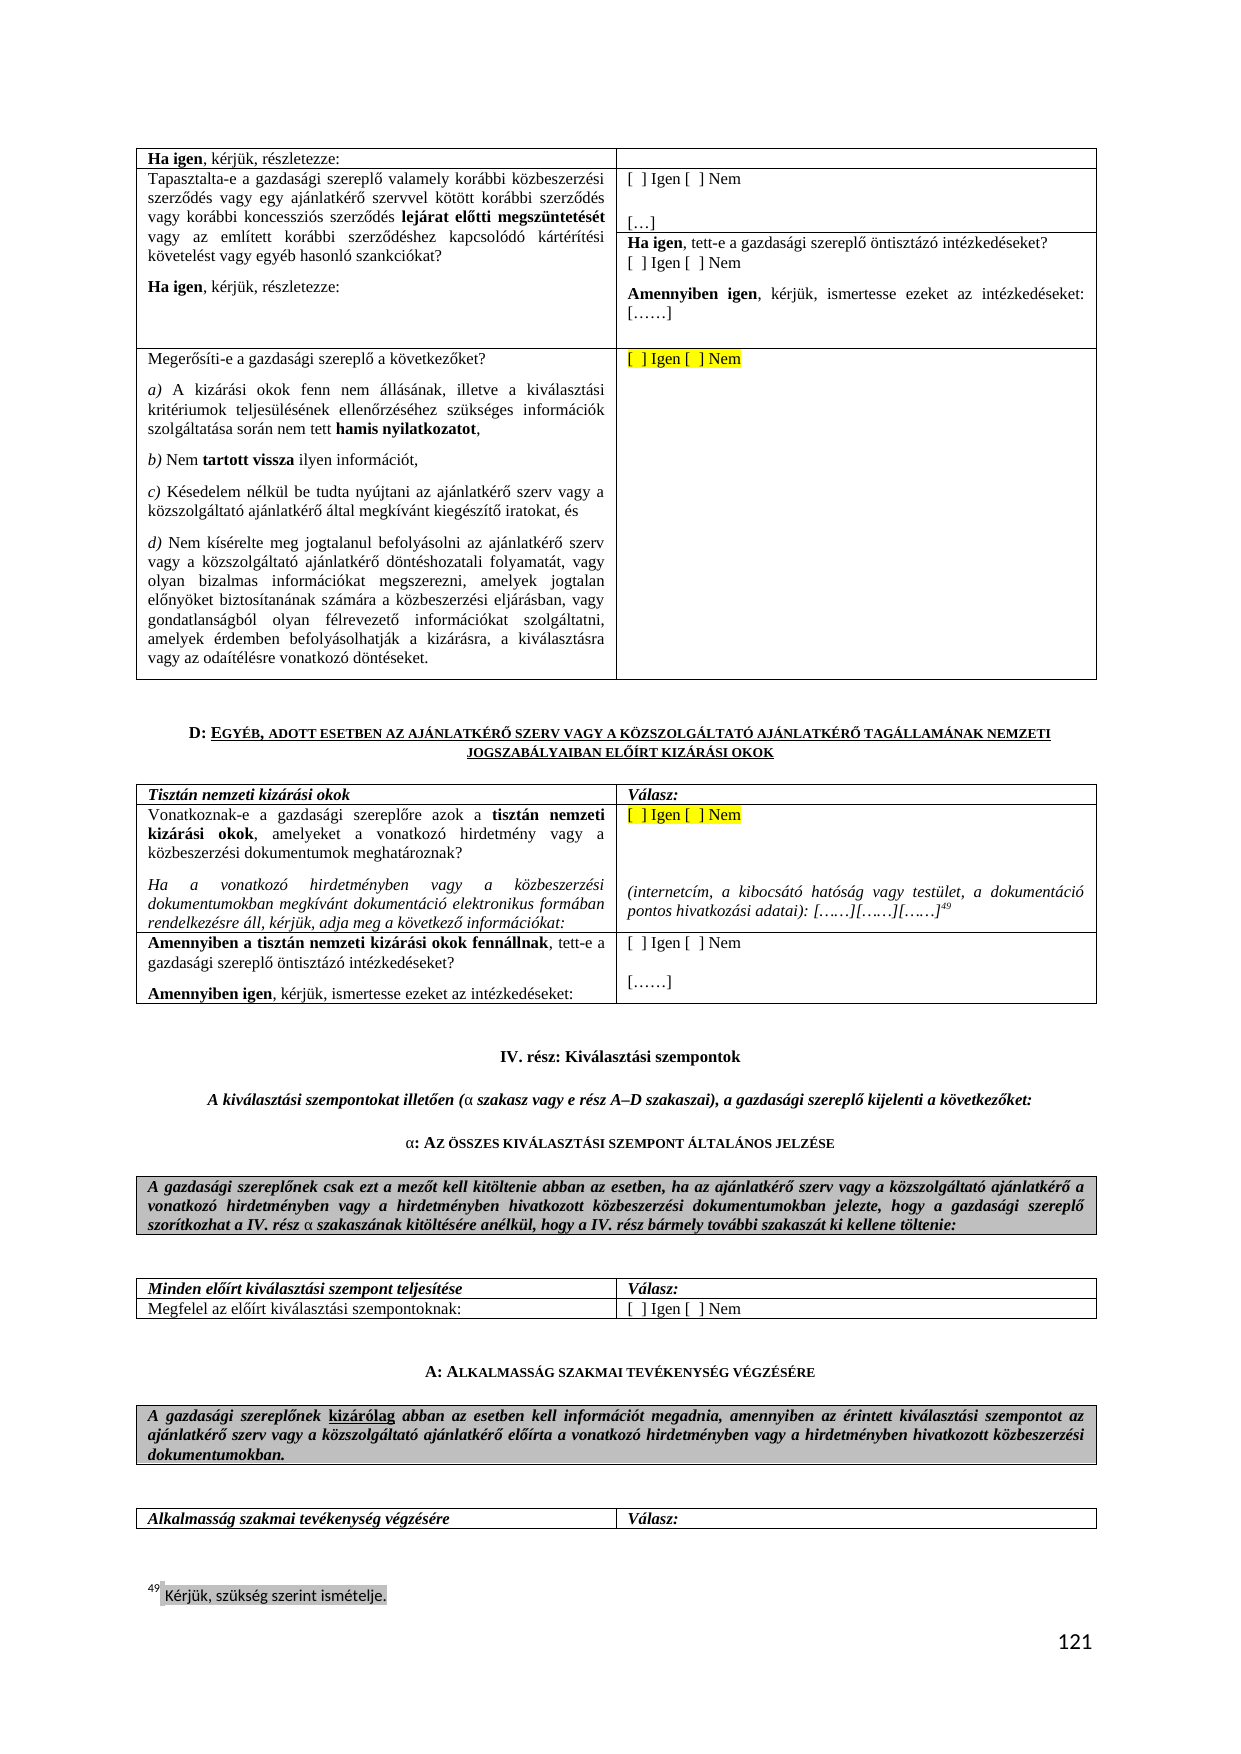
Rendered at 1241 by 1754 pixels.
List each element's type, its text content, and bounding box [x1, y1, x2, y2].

table_cell Tapasztalta-e a gazdasági szereplő valamely korábbi közbeszerzési szerződés vagy egy ajánlatkérő szervvel kötött korábbi szerződés vagy korábbi koncessziós szerződés lejárat előtti megszüntetését vagy az említett korábbi szerződéshez kapcsolódó kártérítési követelést vagy egyéb hasonló szankciókat? Ha igen, kérjük, részletezze: [137, 169, 616, 347]
table_cell Ha igen, tett-e a gazdasági szereplő öntisztázó intézkedéseket? [ ] Igen [ ] Nem Amennyiben igen, kérjük, ismertesse ezeket az intézkedéseket: [……] [617, 233, 1096, 347]
table_header Alkalmasság szakmai tevékenység végzésére [137, 1509, 616, 1528]
table_header Válasz: [617, 785, 1096, 804]
table_cell Vonatkoznak-e a gazdasági szereplőre azok a tisztán nemzeti kizárási okok, amelyeket a vonatkozó hirdetmény vagy a közbeszerzési dokumentumok meghatároznak? Ha a vonatkozó hirdetményben vagy a közbeszerzési dokumentumokban megkívánt dokumentáció elektronikus formában rendelkezésre áll, kérjük, adja meg a következő információkat: [137, 805, 616, 932]
text A kiválasztási szempontokat illetően (α szakasz vagy e rész A–D szakaszai), a gazdasági szereplő kijelenti a következőket: [148, 1090, 1092, 1109]
text IV. rész: Kiválasztási szempontok [148, 1047, 1092, 1066]
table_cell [617, 149, 1096, 168]
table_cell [137, 149, 616, 168]
table_cell [ ] Igen [ ] Nem [617, 1299, 1096, 1318]
text A: ALKALMASSÁG SZAKMAI TEVÉKENYSÉG VÉGZÉSÉRE [148, 1362, 1092, 1381]
table_header Válasz: [617, 1509, 1096, 1528]
text D: EGYÉB, ADOTT ESETBEN AZ AJÁNLATKÉRŐ SZERV VAGY A KÖZSZOLGÁLTATÓ AJÁNLATKÉRŐ TAGÁLLAMÁNAK NEMZETI JOGSZABÁLYAIBAN ELŐÍRT KIZÁRÁSI OKOK [148, 723, 1092, 760]
table_header A gazdasági szereplőnek csak ezt a mezőt kell kitöltenie abban az esetben, ha az ajánlatkérő szerv vagy a közszolgáltató ajánlatkérő a vonatkozó hirdetményben vagy a hirdetményben hivatkozott közbeszerzési dokumentumokban jelezte, hogy a gazdasági szereplő szorítkozhat a IV. rész α szakaszának kitöltésére anélkül, hogy a IV. rész bármely további szakaszát ki kellene töltenie: [137, 1177, 1096, 1234]
table_header Tisztán nemzeti kizárási okok [137, 785, 616, 804]
table_cell Amennyiben a tisztán nemzeti kizárási okok fennállnak, tett-e a gazdasági szereplő öntisztázó intézkedéseket? Amennyiben igen, kérjük, ismertesse ezeket az intézkedéseket: [137, 933, 616, 1003]
table_header Minden előírt kiválasztási szempont teljesítése [137, 1279, 616, 1298]
table_cell Megfelel az előírt kiválasztási szempontoknak: [137, 1299, 616, 1318]
table_cell [ ] Igen [ ] Nem […] [617, 169, 1096, 232]
table_cell [ ] Igen [ ] Nem [617, 349, 1096, 679]
table_cell [ ] Igen [ ] Nem (internetcím, a kibocsátó hatóság vagy testület, a dokumentáció pontos hivatkozási adatai): [……][……][……] [617, 805, 1096, 932]
table_header Válasz: [617, 1279, 1096, 1298]
text α: AZ ÖSSZES KIVÁLASZTÁSI SZEMPONT ÁLTALÁNOS JELZÉSE [148, 1133, 1092, 1152]
table_cell Megerősíti-e a gazdasági szereplő a következőket? a) A kizárási okok fenn nem állásának, illetve a kiválasztási kritériumok teljesülésének ellenőrzéséhez szükséges információk szolgáltatása során nem tett hamis nyilatkozatot, b) Nem tartott vissza ilyen információt, c) Késedelem nélkül be tudta nyújtani az ajánlatkérő szerv vagy a közszolgáltató ajánlatkérő által megkívánt kiegészítő iratokat, és d) Nem kísérelte meg jogtalanul befolyásolni az ajánlatkérő szerv vagy a közszolgáltató ajánlatkérő döntéshozatali folyamatát, vagy olyan bizalmas információkat megszerezni, amelyek jogtalan előnyöket biztosítanának számára a közbeszerzési eljárásban, vagy gondatlanságból olyan félrevezető információkat szolgáltatni, amelyek érdemben befolyásolhatják a kizárásra, a kiválasztásra vagy az odaítélésre vonatkozó döntéseket. [137, 349, 616, 679]
table_cell [ ] Igen [ ] Nem [……] [617, 933, 1096, 1003]
